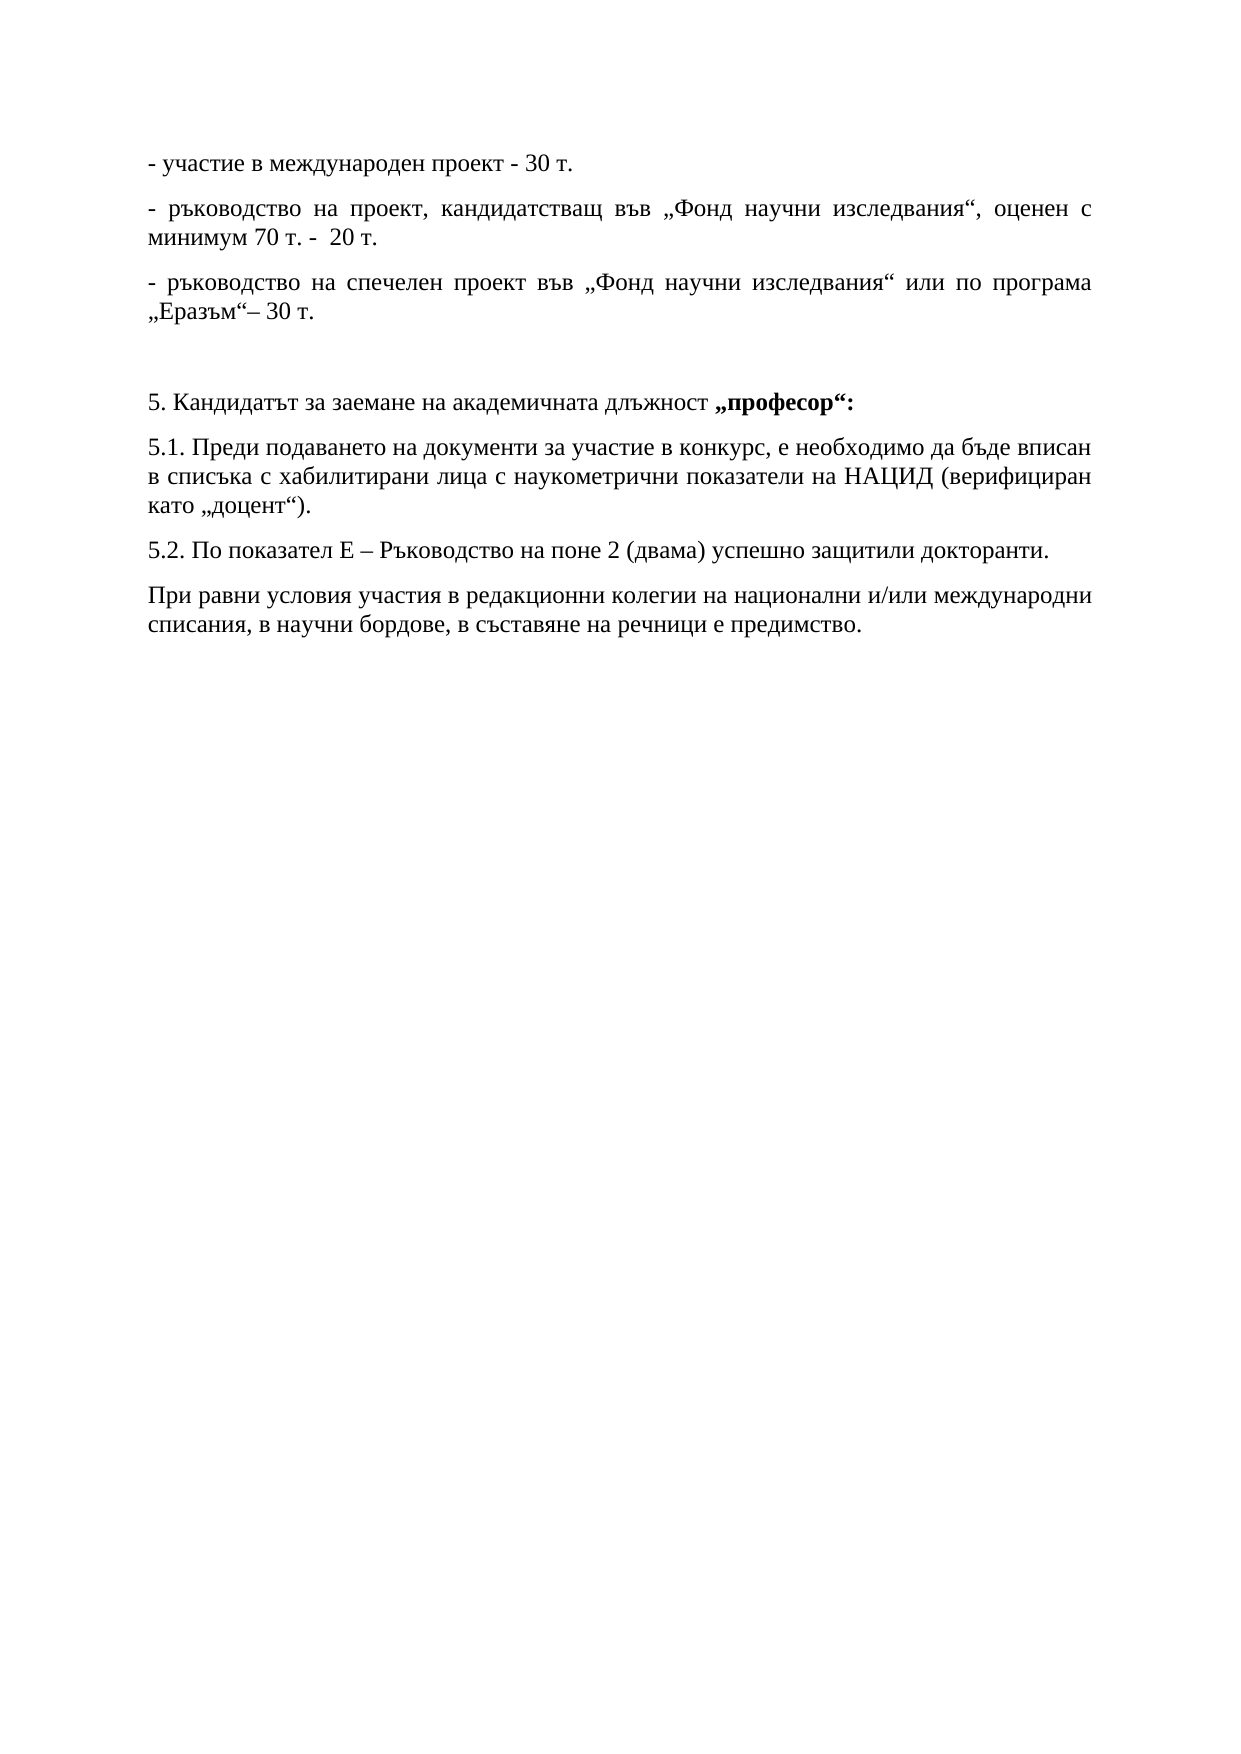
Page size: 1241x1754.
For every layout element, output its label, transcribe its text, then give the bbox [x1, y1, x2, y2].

text - ръководство на проект, кандидатстващ във „Фонд научни изследвания“, оценен с минимум 70 т. - 20 т. [148, 193, 1093, 251]
text При равни условия участия в редакционни колегии на национални и/или международни списания, в научни бордове, в съставяне на речници е предимство. [148, 581, 1093, 638]
text - ръководство на спечелен проект във „Фонд научни изследвания“ или по програма „Еразъм“– 30 т. [148, 267, 1093, 325]
text 5.1. Преди подаването на документи за участие в конкурс, е необходимо да бъде вписан в списъка с хабилитирани лица с наукометрични показатели на НАЦИД (верифициран като „доцент“). [148, 432, 1093, 518]
text - участие в международен проект - 30 т. [148, 148, 1093, 176]
text 5.2. По показател Е – Ръководство на поне 2 (двама) успешно защитили докторанти. [148, 535, 1093, 564]
text 5. Кандидатът за заемане на академичната длъжност „професор“: [148, 387, 1093, 416]
